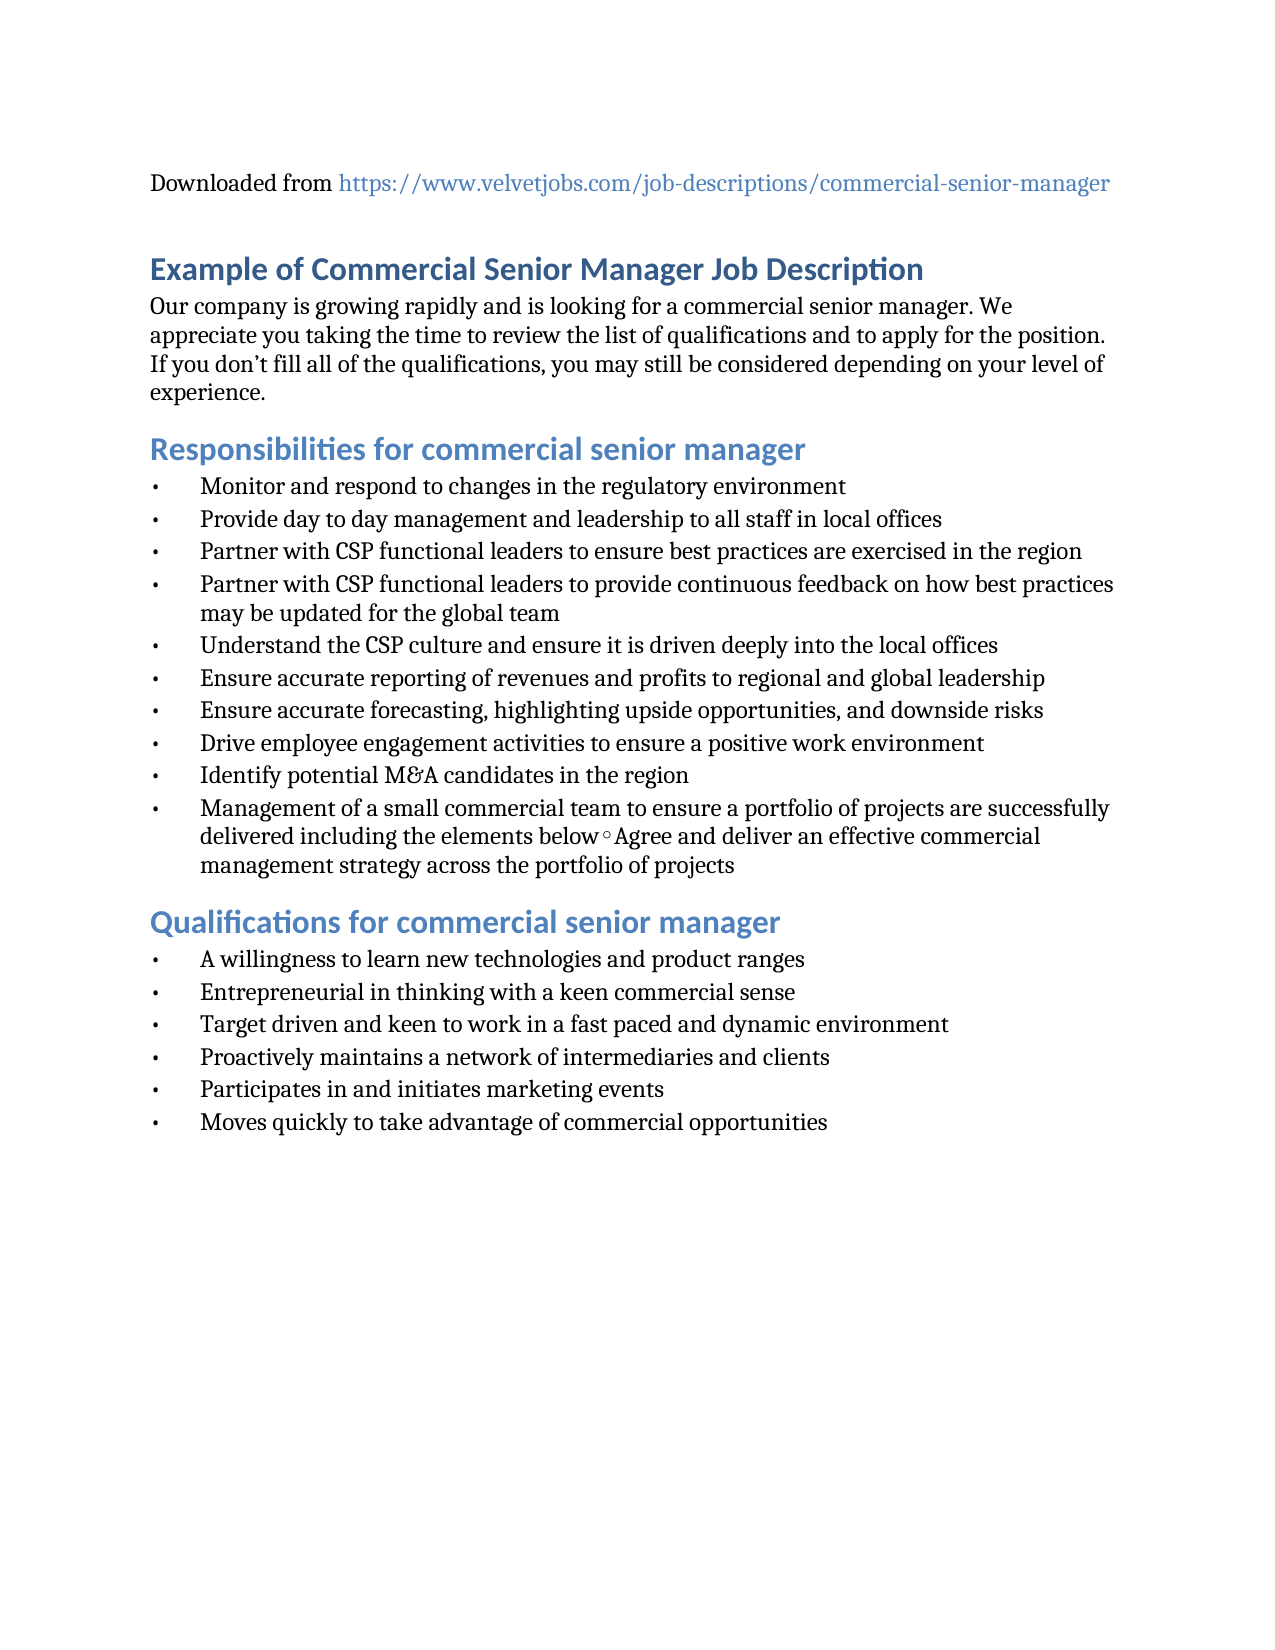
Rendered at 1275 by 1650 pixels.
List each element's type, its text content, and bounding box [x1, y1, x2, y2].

list Partner with CSP functional leaders to provide continuous feedback on how best practices may be updated for the global team [150, 570, 1125, 627]
list Entrepreneurial in thinking with a keen commercial sense [150, 978, 1125, 1006]
list Drive employee engagement activities to ensure a positive work environment [150, 728, 1125, 757]
text Downloaded from https://www.velvetjobs.com/job-descriptions/commercial-senior-manager [150, 169, 1125, 197]
list Identify potential M&A candidates in the region [150, 761, 1125, 790]
list A willingness to learn new technologies and product ranges [150, 945, 1125, 974]
list Partner with CSP functional leaders to ensure best practices are exercised in the region [150, 537, 1125, 566]
list Moves quickly to take advantage of commercial opportunities [150, 1108, 1125, 1136]
list Understand the CSP culture and ensure it is driven deeply into the local offices [150, 631, 1125, 660]
subtitle Example of Commercial Senior Manager Job Description [150, 247, 1125, 288]
list Proactively maintains a network of intermediaries and clients [150, 1043, 1125, 1071]
list Ensure accurate reporting of revenues and profits to regional and global leadership [150, 663, 1125, 692]
subtitle Qualifications for commercial senior manager [150, 901, 1125, 941]
text Our company is growing rapidly and is looking for a commercial senior manager. We appreciate you taking the time to review the list of qualifications and to apply for the position. If you don’t fill all of the qualifications, you may still be considered depending on your level of experience. [150, 292, 1125, 407]
subtitle Responsibilities for commercial senior manager [150, 428, 1125, 468]
list Management of a small commercial team to ensure a portfolio of projects are successfully delivered including the elements below◦Agree and deliver an effective commercial management strategy across the portfolio of projects [150, 793, 1125, 880]
list Provide day to day management and leadership to all staff in local offices [150, 505, 1125, 533]
list Target driven and keen to work in a fast paced and dynamic environment [150, 1010, 1125, 1039]
list Participates in and initiates marketing events [150, 1075, 1125, 1104]
list Monitor and respond to changes in the regulatory environment [150, 472, 1125, 501]
list Ensure accurate forecasting, highlighting upside opportunities, and downside risks [150, 696, 1125, 725]
